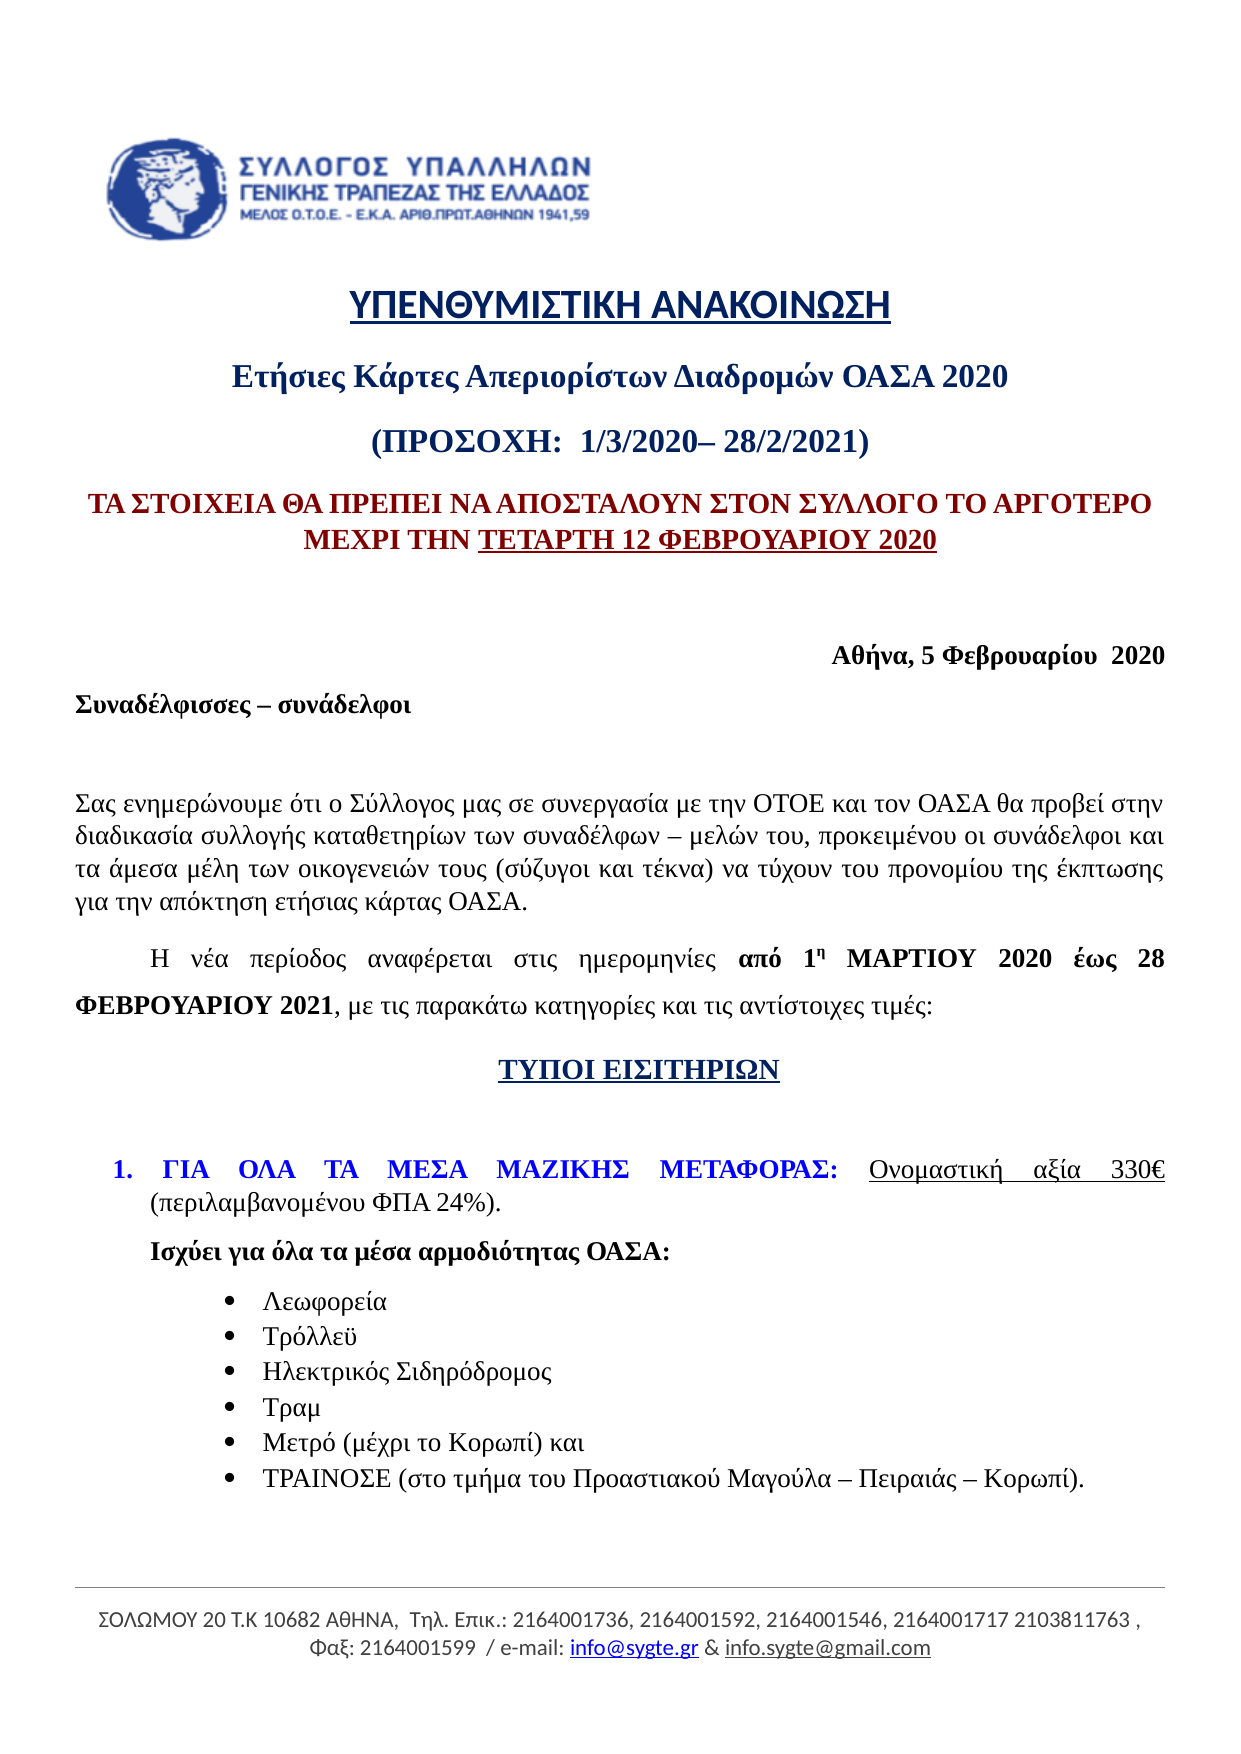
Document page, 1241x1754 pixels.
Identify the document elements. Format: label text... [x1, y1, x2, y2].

text Αθήνα, 5 Φεβρουαρίου 2020 [75, 639, 1165, 670]
text ΤΥΠΟΙ ΕΙΣΙΤΗΡΙΩΝ [112, 1052, 1165, 1086]
text (ΠΡΟΣΟΧΗ: 1/3/2020– 28/2/2021) [75, 421, 1165, 460]
list Μετρό (μέχρι το Κορωπί) και [225, 1426, 1165, 1457]
text Σας ενημερώνουμε ότι ο Σύλλογος μας σε συνεργασία με την ΟΤΟΕ και τον ΟΑΣΑ θα προβεί στην διαδικασία συλλογής καταθετηρίων των συναδέλφων – μελών του, προκειμένου οι συνάδελφοι και τα άμεσα μέλη των οικογενειών τους (σύζυγοι και τέκνα) να τύχουν του προνομίου της έκπτωσης για την απόκτηση ετήσιας κάρτας ΟΑΣΑ. [75, 787, 1165, 916]
text ΤΑ ΣΤΟΙΧΕΙΑ ΘΑ ΠΡΕΠΕΙ ΝΑ ΑΠΟΣΤΑΛΟΥΝ ΣΤΟΝ ΣΥΛΛΟΓΟ ΤΟ ΑΡΓΟΤΕΡΟ ΜΕΧΡΙ ΤΗΝ ΤΕΤΑΡΤΗ 12 ΦΕΒΡΟΥΑΡΙΟΥ 2020 [75, 487, 1165, 555]
list Ηλεκτρικός Σιδηρόδρομος [225, 1355, 1165, 1387]
text Ισχύει για όλα τα μέσα αρμοδιότητας ΟΑΣΑ: [150, 1235, 1165, 1266]
list Τρόλλεϋ [225, 1320, 1165, 1351]
text Ετήσιες Κάρτες Απεριορίστων Διαδρομών ΟΑΣΑ 2020 [75, 356, 1165, 394]
list Τραμ [225, 1391, 1165, 1422]
picture [52, 121, 645, 258]
text 1. ΓΙΑ ΟΛΑ ΤΑ ΜΕΣΑ ΜΑΖΙΚΗΣ ΜΕΤΑΦΟΡΑΣ: Ονομαστική αξία 330€ (περιλαμβανομένου ΦΠΑ 24%). [112, 1153, 1165, 1217]
text Η νέα περίοδος αναφέρεται στις ημερομηνίες από 1η ΜΑΡΤΙΟΥ 2020 έως 28 ΦΕΒΡΟΥΑΡΙΟΥ 2021, με τις παρακάτω κατηγορίες και τις αντίστοιχες τιμές: [75, 942, 1165, 1020]
text Συναδέλφισσες – συνάδελφοι [75, 688, 1165, 719]
list ΤΡΑΙΝΟΣΕ (στο τμήμα του Προαστιακού Μαγούλα – Πειραιάς – Κορωπί). [225, 1462, 1165, 1493]
list Λεωφορεία [225, 1284, 1165, 1316]
